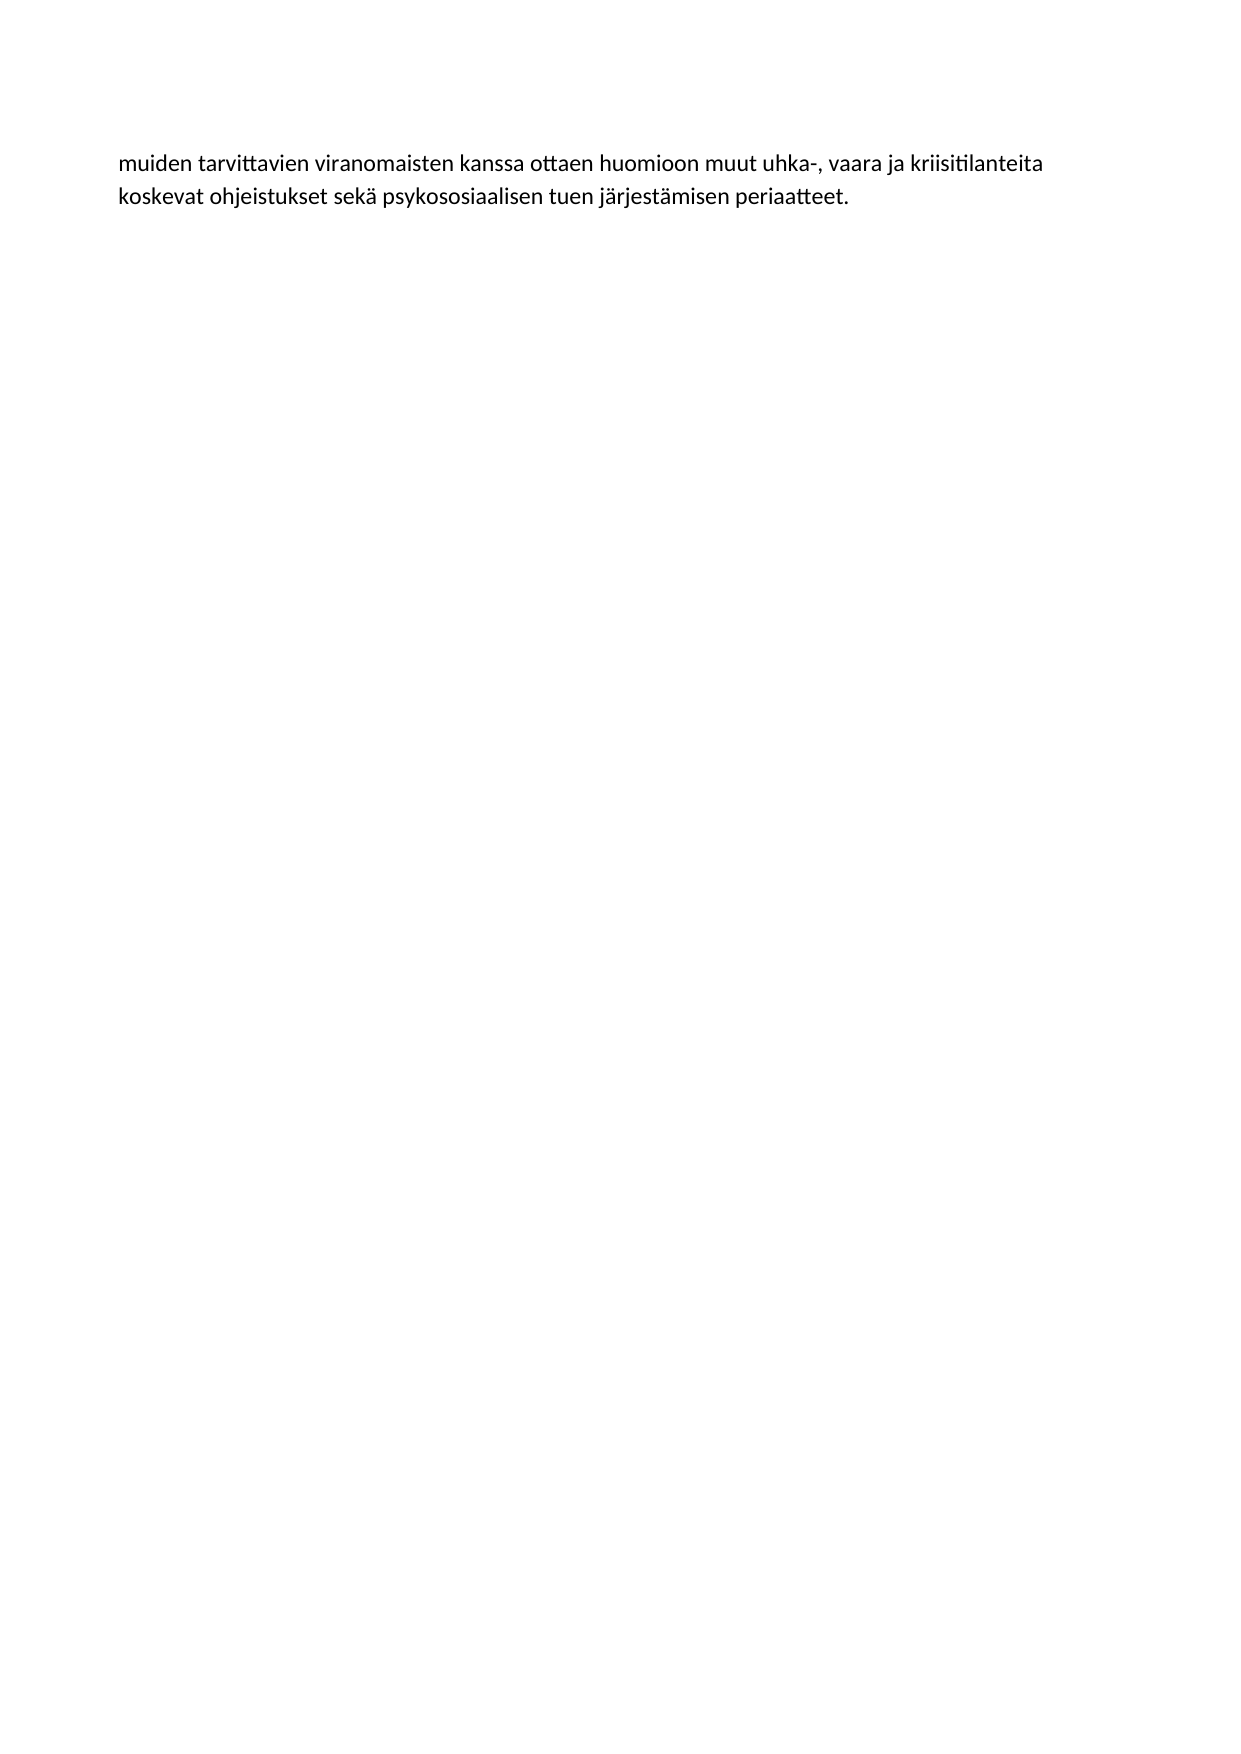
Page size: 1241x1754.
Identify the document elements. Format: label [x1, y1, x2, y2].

text [118, 148, 1122, 211]
